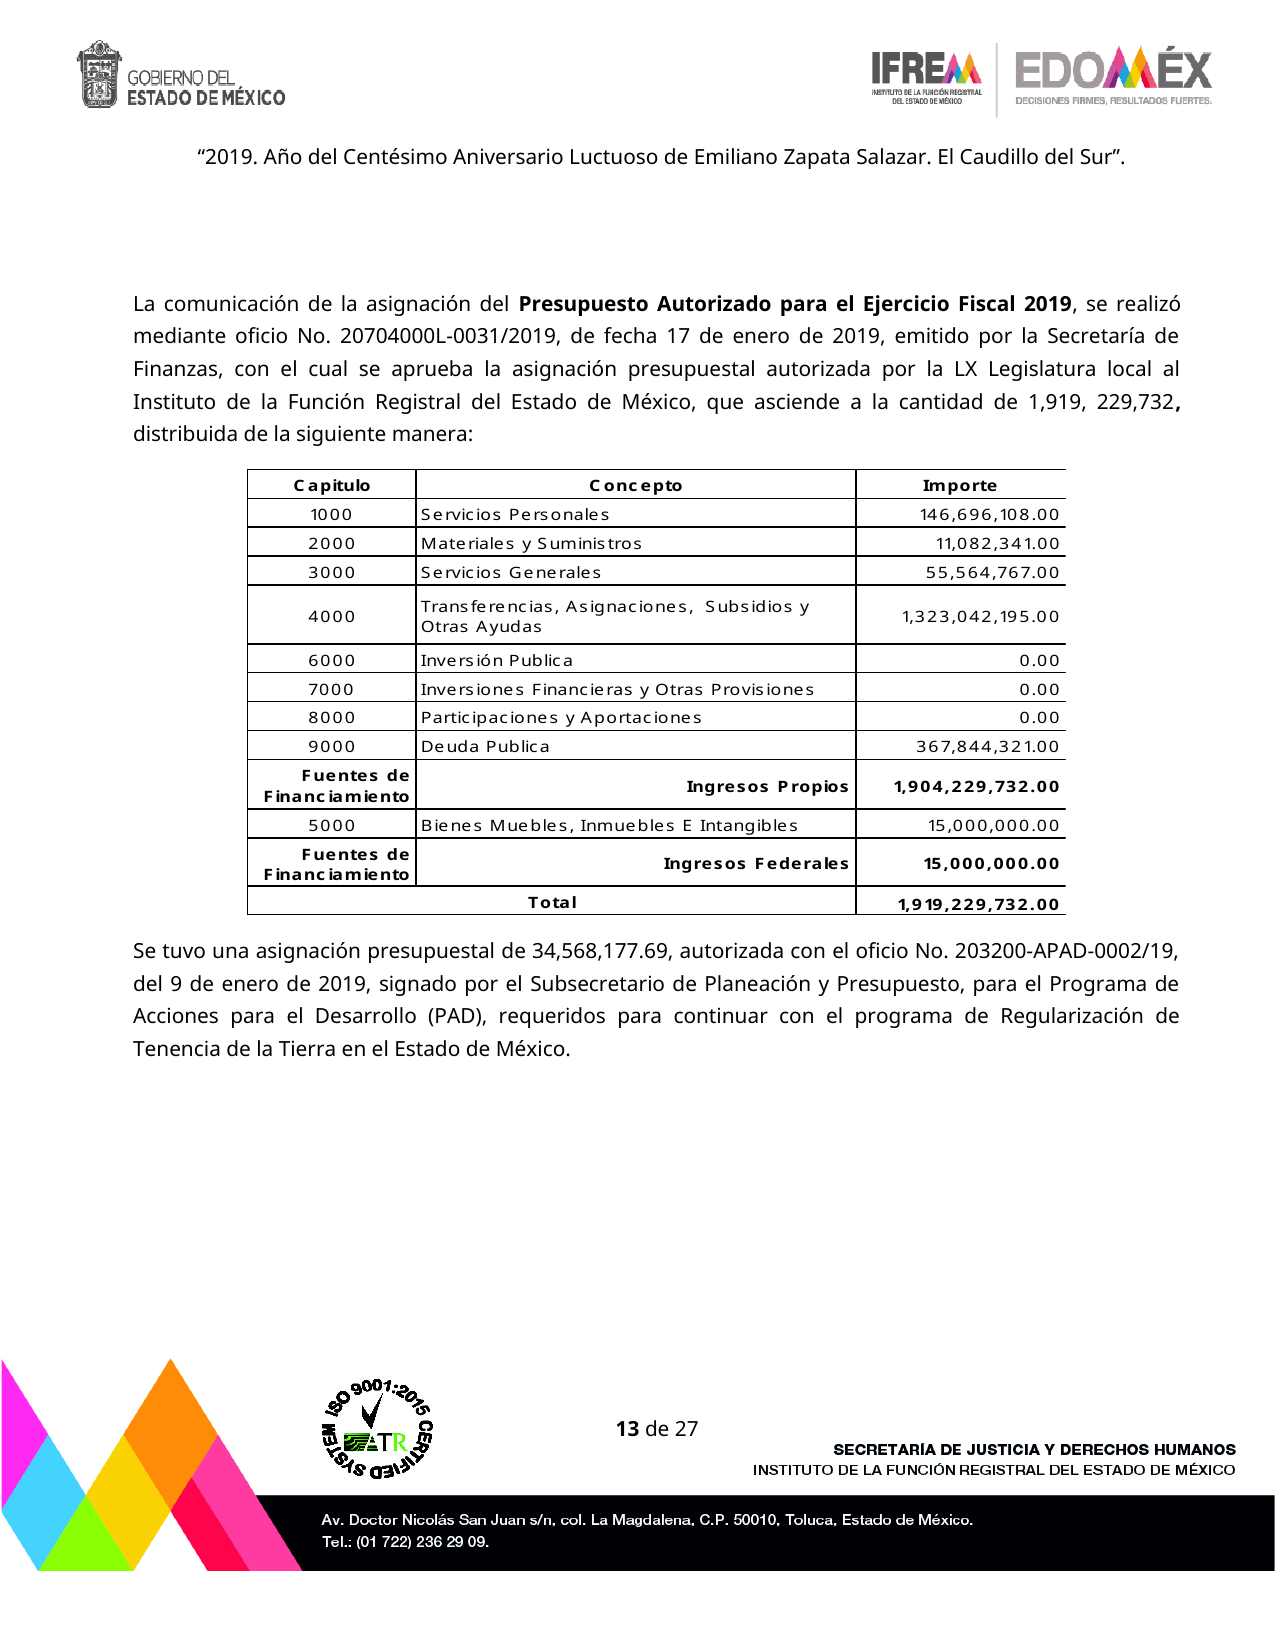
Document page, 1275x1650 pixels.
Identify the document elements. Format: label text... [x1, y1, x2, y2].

text La comunicación de la asignación del Presupuesto Autorizado para el Ejercicio Fiscal 2019, se realizó mediante oficio No. 20704000L-0031/2019, de fecha 17 de enero de 2019, emitido por la Secretaría de Finanzas, con el cual se aprueba la asignación presupuestal autorizada por la LX Legislatura local al Instituto de la Función Registral del Estado de México, que asciende a la cantidad de 1,919, 229,732, distribuida de la siguiente manera: [133, 289, 1181, 448]
picture [34, 26, 1242, 135]
text Se tuvo una asignación presupuestal de 34,568,177.69, autorizada con el oficio No. 203200-APAD-0002/19, del 9 de enero de 2019, signado por el Subsecretario de Planeación y Presupuesto, para el Programa de Acciones para el Desarrollo (PAD), requeridos para continuar con el programa de Regularización de Tenencia de la Tierra en el Estado de México. [133, 936, 1181, 1063]
picture [1, 1338, 1275, 1571]
